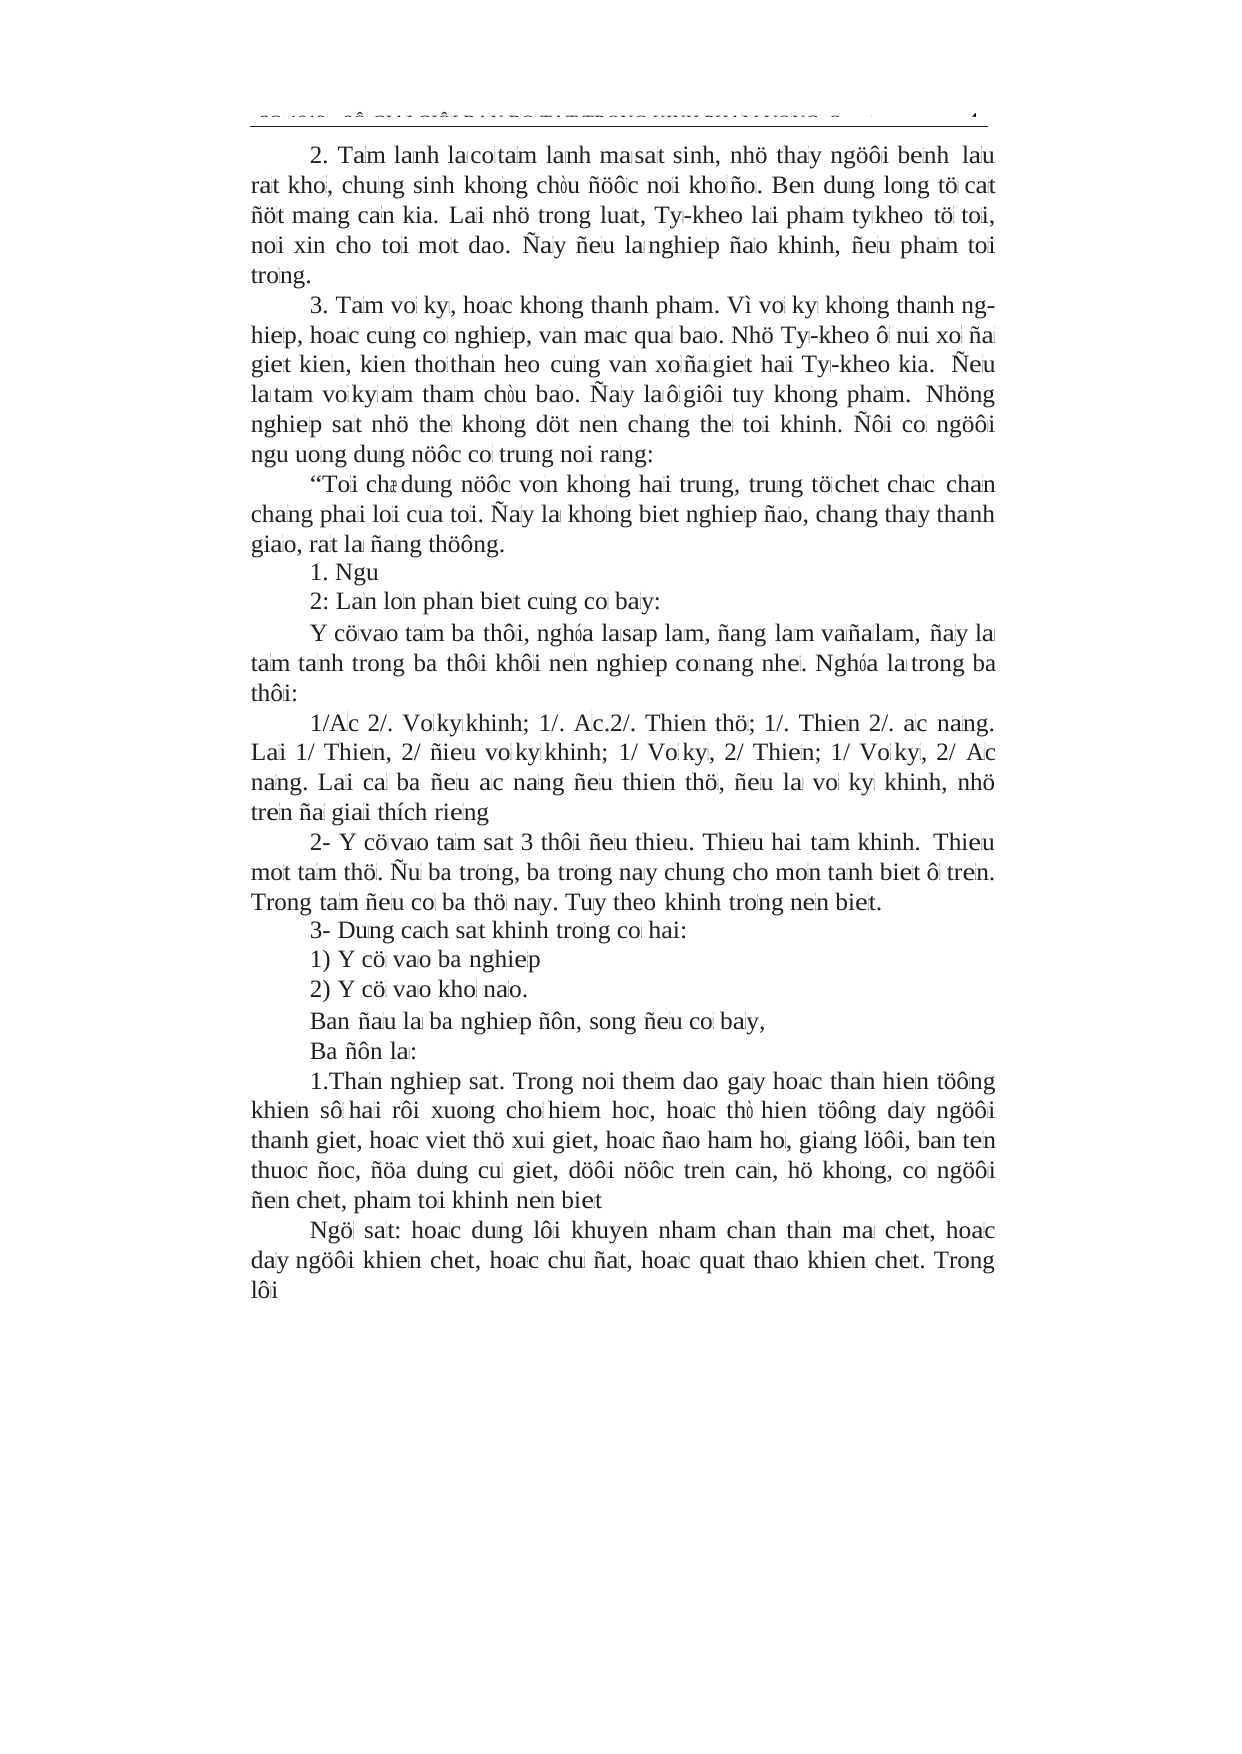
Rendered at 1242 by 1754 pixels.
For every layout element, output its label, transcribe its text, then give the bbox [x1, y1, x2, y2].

text “Toâi chæ duøng nöôùc voán khoâng haïi truøng, truøng töï cheát chaéc chaén chaúng phaûi loãi cuûa toâi. Ñaây laø khoâng bieát nghieäp ñaïo, chaúng thaáy thaùnh giaùo, raát laø ñaùng thöông. [251, 469, 996, 558]
text 2: Laãn loän phaân bieät cuõng coù baûy: [309, 586, 1067, 615]
text 1/AÙc 2/. Voâ kyù khinh; 1/. AÙc.2/. Thieän thöù; 1/. Thieän 2/. aùc naëng. Laïi 1/ Thieän, 2/ ñieàu voâ kyù khinh; 1/ Voâ kyù, 2/ Thieän; 1/ Voâ kyù, 2/ Aùc naëng. Laïi caû ba ñeàu aùc naëng ñeàu thieän thöù, ñeàu laø voâ kyù khinh, nhö treân ñaõ giaûi thích rieâng [251, 708, 996, 826]
text 1.Thaân nghieäp saùt. Trong noùi theâm dao gaäy hoaëc thaân hieän töôùng khieán sôï haõi rôi xuoáng choã hieåm hoùc, hoaëc thò hieän töôùng daïy ngöôøi thaønh gieát, hoaëc vieát thö xuùi gieát, hoaëc ñaøo haàm hoá, giaêng löôùi, baén teân thuoác ñoäc, ñöa duïng cuï gieát, döôùi nöôùc treân caïn, hö khoâng, coù ngöôøi ñeán cheát, phaïm toäi khinh neân bieát [251, 1066, 996, 1214]
text 2. Taâm laønh laø coù taâm laønh maø saùt sinh, nhö thaáy ngöôøi beänh laâu raát khoå, chuùng sinh khoâng chòu ñöôïc noãi khoå ñoù. Beøn duøng loøng töø caét ñöùt maïng caên kia. Laïi nhö trong luaät, Tyø-kheo laïi phaïm tyø kheo töû toäi, noùi xin cho toâi moät dao. Ñaây ñeàu laø nghieäp ñaïo khinh, ñeàu phaïm toäi troïng. [251, 140, 996, 289]
text 2- Y cöù vaøo taâm saùt 3 thôøi ñeàu thieáu. Thieáu hai taâm khinh. Thieáu moät taâm thöù. Ñuû ba troïng, ba troïng naøy chung cho moân taùnh bieät ôû treân. Trong taâm ñeàu coù ba thöù naøy. Tuøy theo khinh troïng neân bieát. [251, 827, 996, 916]
text 3. Taâm voâ kyù, hoaëc khoâng thaønh phaïm. Vì voâ kyù khoâng thaønh ng- hieäp, hoaëc cuõng coù nghieäp, vaãn maéc quaû baùo. Nhö Tyø-kheo ôû nuùi xoâ ñaù gieát kieán, kieán thoï thaân heo cuõng vaãn xoâ ñaù gieát haïi Tyø-kheo kia. Ñeàu laø taâm voâ kyù aâm thaàm chòu baùo. Ñaây laø ôû giôùi tuy khoâng phaïm. Nhöng nghieäp saùt nhö theá khoâng döùt neân chaúng theå toäi khinh. Ñôøi coù ngöôøi ngu uoáng duøng nöôùc coù truøng noùi raèng: [251, 290, 996, 468]
text Ban ñaàu laø ba nghieäp ñôn, song ñeàu coù baûy, Ba ñôn laø: [309, 1006, 772, 1064]
text 2) Y cöù vaøo khoå naõo. [309, 974, 1067, 1003]
text Ngöõ saùt: hoaëc duøng lôøi khuyeân nhaøm chaùn thaân maø cheát, hoaëc daïy ngöôøi khieán cheát, hoaëc chuù ñaát, hoaëc quaùt thaùo khieán cheát. Trong lôøi [251, 1215, 996, 1304]
text 3- Duøng caùch saùt khinh troïng coù hai: [309, 917, 1067, 944]
text Y cöù vaøo taâm ba thôøi, nghóa laø saép laøm, ñang laøm vaø ñaõ laøm, ñaây laø taâm taùnh trong ba thôøi khôûi neân nghieäp coù naëng nheï. Nghóa laø trong ba thôøi: [251, 618, 996, 706]
text 1) Y cöù vaøo ba nghieäp [309, 944, 1067, 973]
text 1. Ngu [309, 559, 1067, 586]
